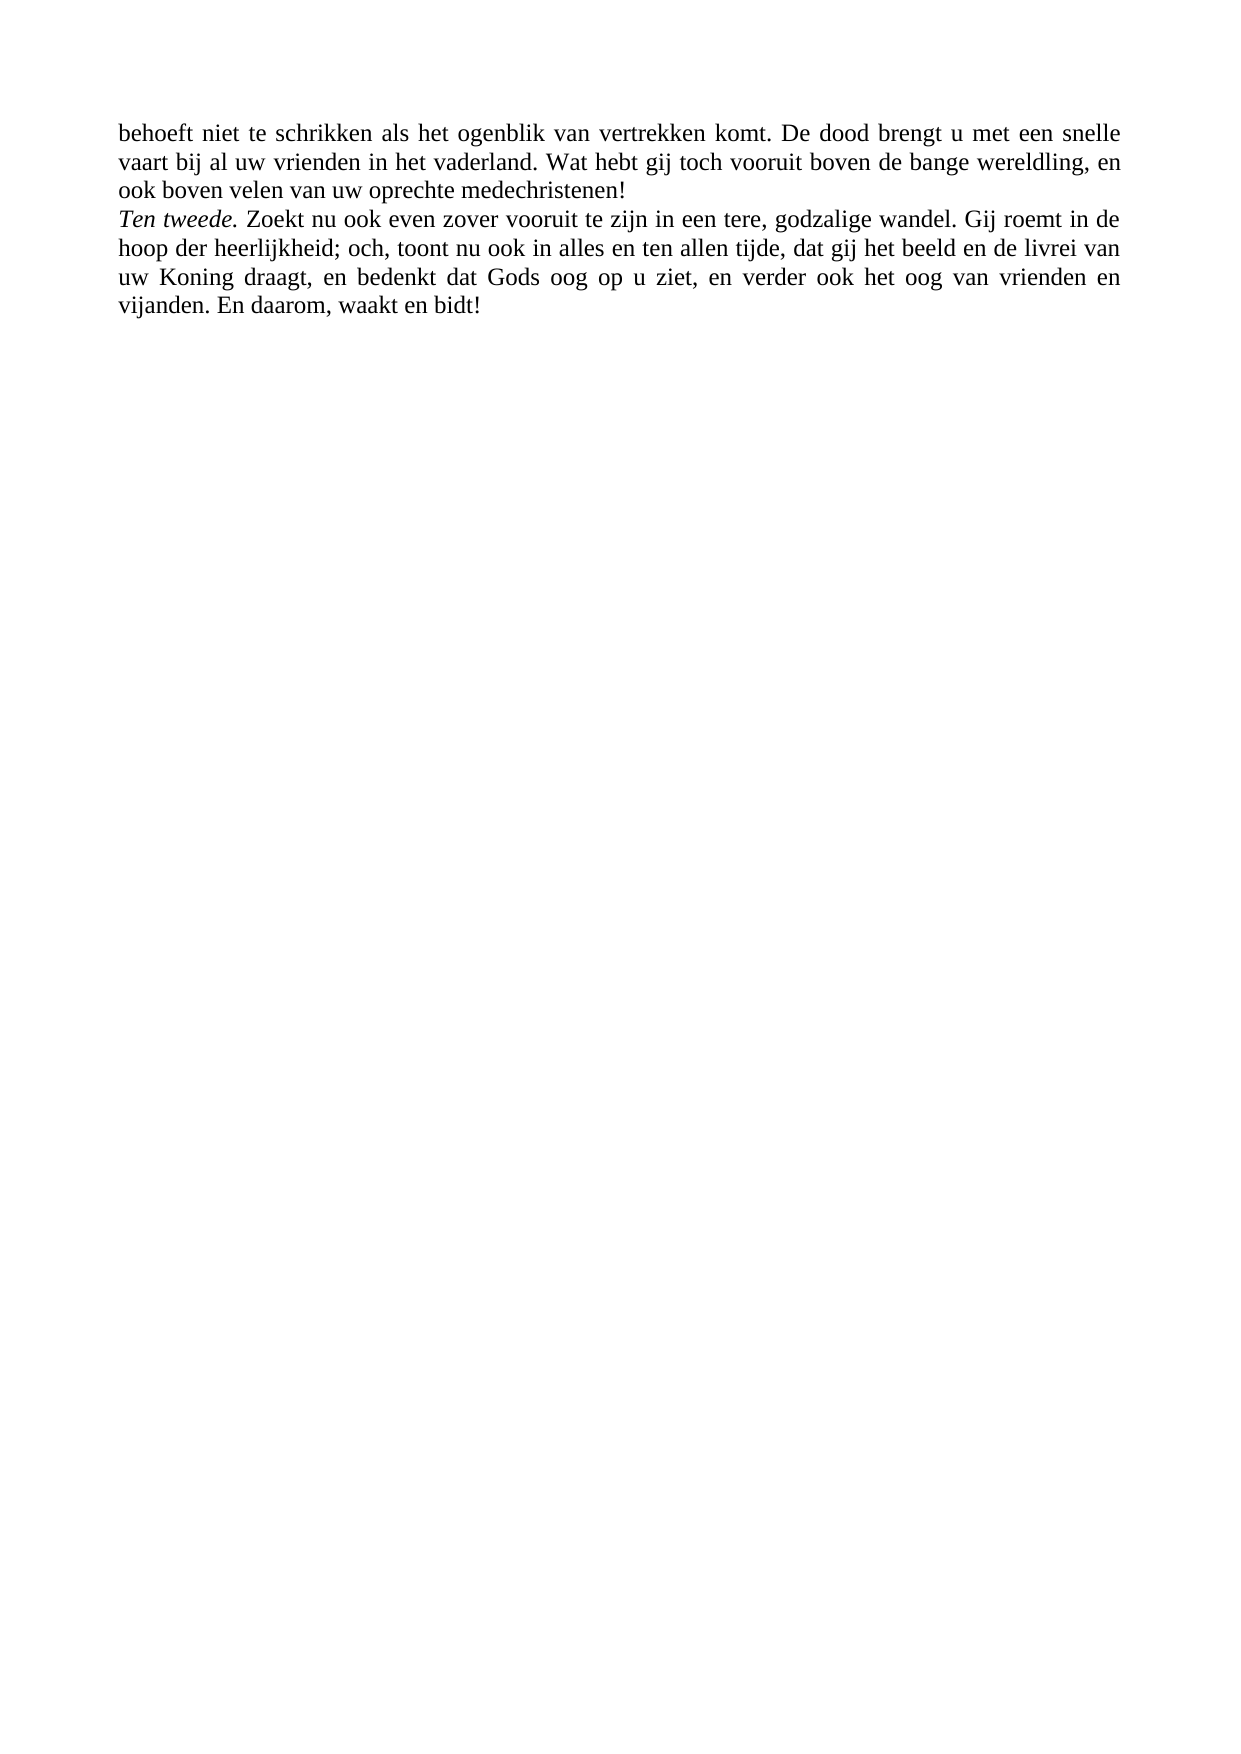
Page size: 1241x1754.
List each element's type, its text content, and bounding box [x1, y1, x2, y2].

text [118, 118, 1122, 204]
text Ten tweede. Zoekt nu ook even zover vooruit te zijn in een tere, godzalige wandel. Gij roemt in de hoop der heerlijkheid; och, toont nu ook in alles en ten allen tijde, dat gij het beeld en de livrei van uw Koning draagt, en bedenkt dat Gods oog op u ziet, en verder ook het oog van vrienden en vijanden. En daarom, waakt en bidt! [118, 204, 1122, 319]
